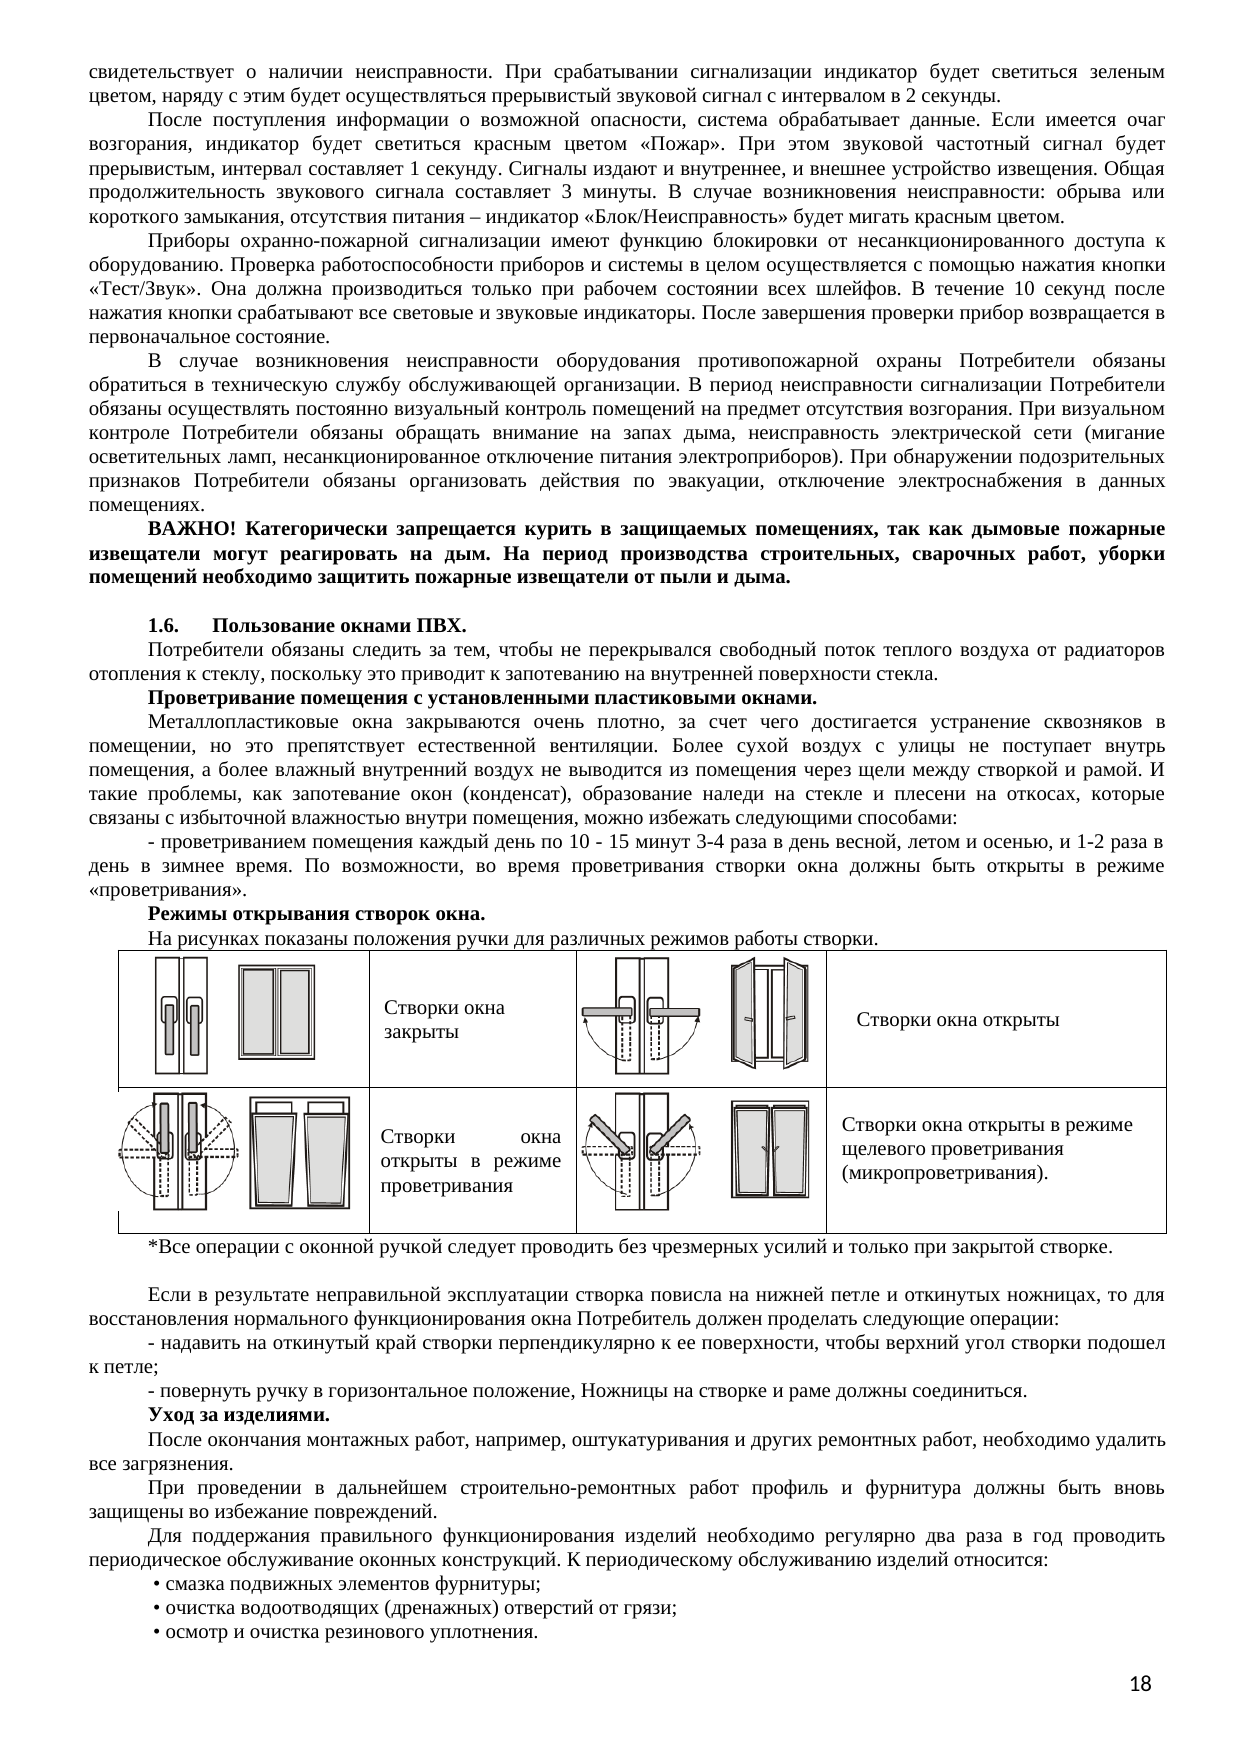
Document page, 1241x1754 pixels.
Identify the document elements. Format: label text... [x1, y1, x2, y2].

picture [581, 1092, 810, 1211]
text Приборы охранно-пожарной сигнализации имеют функцию блокировки от несанкционированного доступа к оборудованию. Проверка работоспособности приборов и системы в целом осуществляется с помощью нажатия кнопки «Тест/Звук». Она должна производиться только при рабочем состоянии всех шлейфов. В течение 10 секунд после нажатия кнопки срабатывают все световые и звуковые индикаторы. После завершения проверки прибор возвращается в первоначальное состояние. [88, 228, 1167, 348]
text На рисунках показаны положения ручки для различных режимов работы створки. [88, 925, 1167, 949]
table_cell [577, 1088, 826, 1233]
text Режимы открывания створок окна. [88, 901, 1167, 925]
text - надавить на откинутый край створки перпендикулярно к ее поверхности, чтобы верхний угол створки подошел к петле; [88, 1330, 1167, 1378]
text Если в результате неправильной эксплуатации створка повисла на нижней петле и откинутых ножницах, то для восстановления нормального функционирования окна Потребитель должен проделать следующие операции: [88, 1282, 1167, 1330]
picture [154, 956, 316, 1075]
table_header [577, 951, 826, 1087]
text В случае возникновения неисправности оборудования противопожарной охраны Потребители обязаны обратиться в техническую службу обслуживающей организации. В период неисправности сигнализации Потребители обязаны осуществлять постоянно визуальный контроль помещений на предмет отсутствия возгорания. При визуальном контроле Потребители обязаны обращать внимание на запах дыма, неисправность электрической сети (мигание осветительных ламп, несанкционированное отключение питания электроприборов). При обнаружении подозрительных признаков Потребители обязаны организовать действия по эвакуации, отключение электроснабжения в данных помещениях. [88, 348, 1167, 516]
table_cell Створки окна открыты в режиме проветривания [370, 1088, 576, 1233]
text Уход за изделиями. [88, 1402, 1167, 1426]
picture [581, 956, 809, 1075]
text Проветривание помещения с установленными пластиковыми окнами. [88, 685, 1167, 709]
text После поступления информации о возможной опасности, система обрабатывает данные. Если имеется очаг возгорания, индикатор будет светиться красным цветом «Пожар». При этом звуковой частотный сигнал будет прерывистым, интервал составляет 1 секунду. Сигналы издают и внутреннее, и внешнее устройство извещения. Общая продолжительность звукового сигнала составляет 3 минуты. В случае возникновения неисправности: обрыва или короткого замыкания, отсутствия питания – индикатор «Блок/Неисправность» будет мигать красным цветом. [88, 107, 1167, 228]
text - проветриванием помещения каждый день по 10 - 15 минут 3-4 раза в день весной, летом и осенью, и 1-2 раза в день в зимнее время. По возможности, во время проветривания створки окна должны быть открыты в режиме «проветривания». [88, 829, 1167, 901]
text При проведении в дальнейшем строительно-ремонтных работ профиль и фурнитура должны быть вновь защищены во избежание повреждений. [88, 1474, 1167, 1523]
table_cell [119, 1088, 369, 1233]
table_header Створки окна открыты [827, 951, 1166, 1087]
picture [118, 1092, 351, 1211]
table_header Створки окна закрыты [370, 951, 576, 1087]
text Потребители обязаны следить за тем, чтобы не перекрывался свободный поток теплого воздуха от радиаторов отопления к стеклу, поскольку это приводит к запотеванию на внутренней поверхности стекла. [88, 637, 1167, 685]
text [88, 59, 1167, 107]
text Металлопластиковые окна закрываются очень плотно, за счет чего достигается устранение сквозняков в помещении, но это препятствует естественной вентиляции. Более сухой воздух с улицы не поступает внутрь помещения, а более влажный внутренний воздух не выводится из помещения через щели между створкой и рамой. И такие проблемы, как запотевание окон (конденсат), образование наледи на стекле и плесени на откосах, которые связаны с избыточной влажностью внутри помещения, можно избежать следующими способами: [88, 709, 1167, 829]
text - повернуть ручку в горизонтальное положение, Ножницы на створке и раме должны соединиться. [88, 1378, 1167, 1402]
text • очистка водоотводящих (дренажных) отверстий от грязи; [88, 1595, 1167, 1619]
text Для поддержания правильного функционирования изделий необходимо регулярно два раза в год проводить периодическое обслуживание оконных конструкций. К периодическому обслуживанию изделий относится: [88, 1523, 1167, 1571]
list Пользование окнами ПВХ. [88, 613, 1167, 637]
text *Все операции с оконной ручкой следует проводить без чрезмерных усилий и только при закрытой створке. [88, 1234, 1167, 1258]
table_header [119, 951, 369, 1087]
table_cell Створки окна открыты в режиме щелевого проветривания (микропроветривания). [827, 1088, 1166, 1233]
text После окончания монтажных работ, например, оштукатуривания и других ремонтных работ, необходимо удалить все загрязнения. [88, 1426, 1167, 1474]
text • смазка подвижных элементов фурнитуры; [88, 1571, 1167, 1595]
text • осмотр и очистка резинового уплотнения. [88, 1619, 1167, 1643]
text ВАЖНО! Категорически запрещается курить в защищаемых помещениях, так как дымовые пожарные извещатели могут реагировать на дым. На период производства строительных, сварочных работ, уборки помещений необходимо защитить пожарные извещатели от пыли и дыма. [88, 516, 1167, 588]
